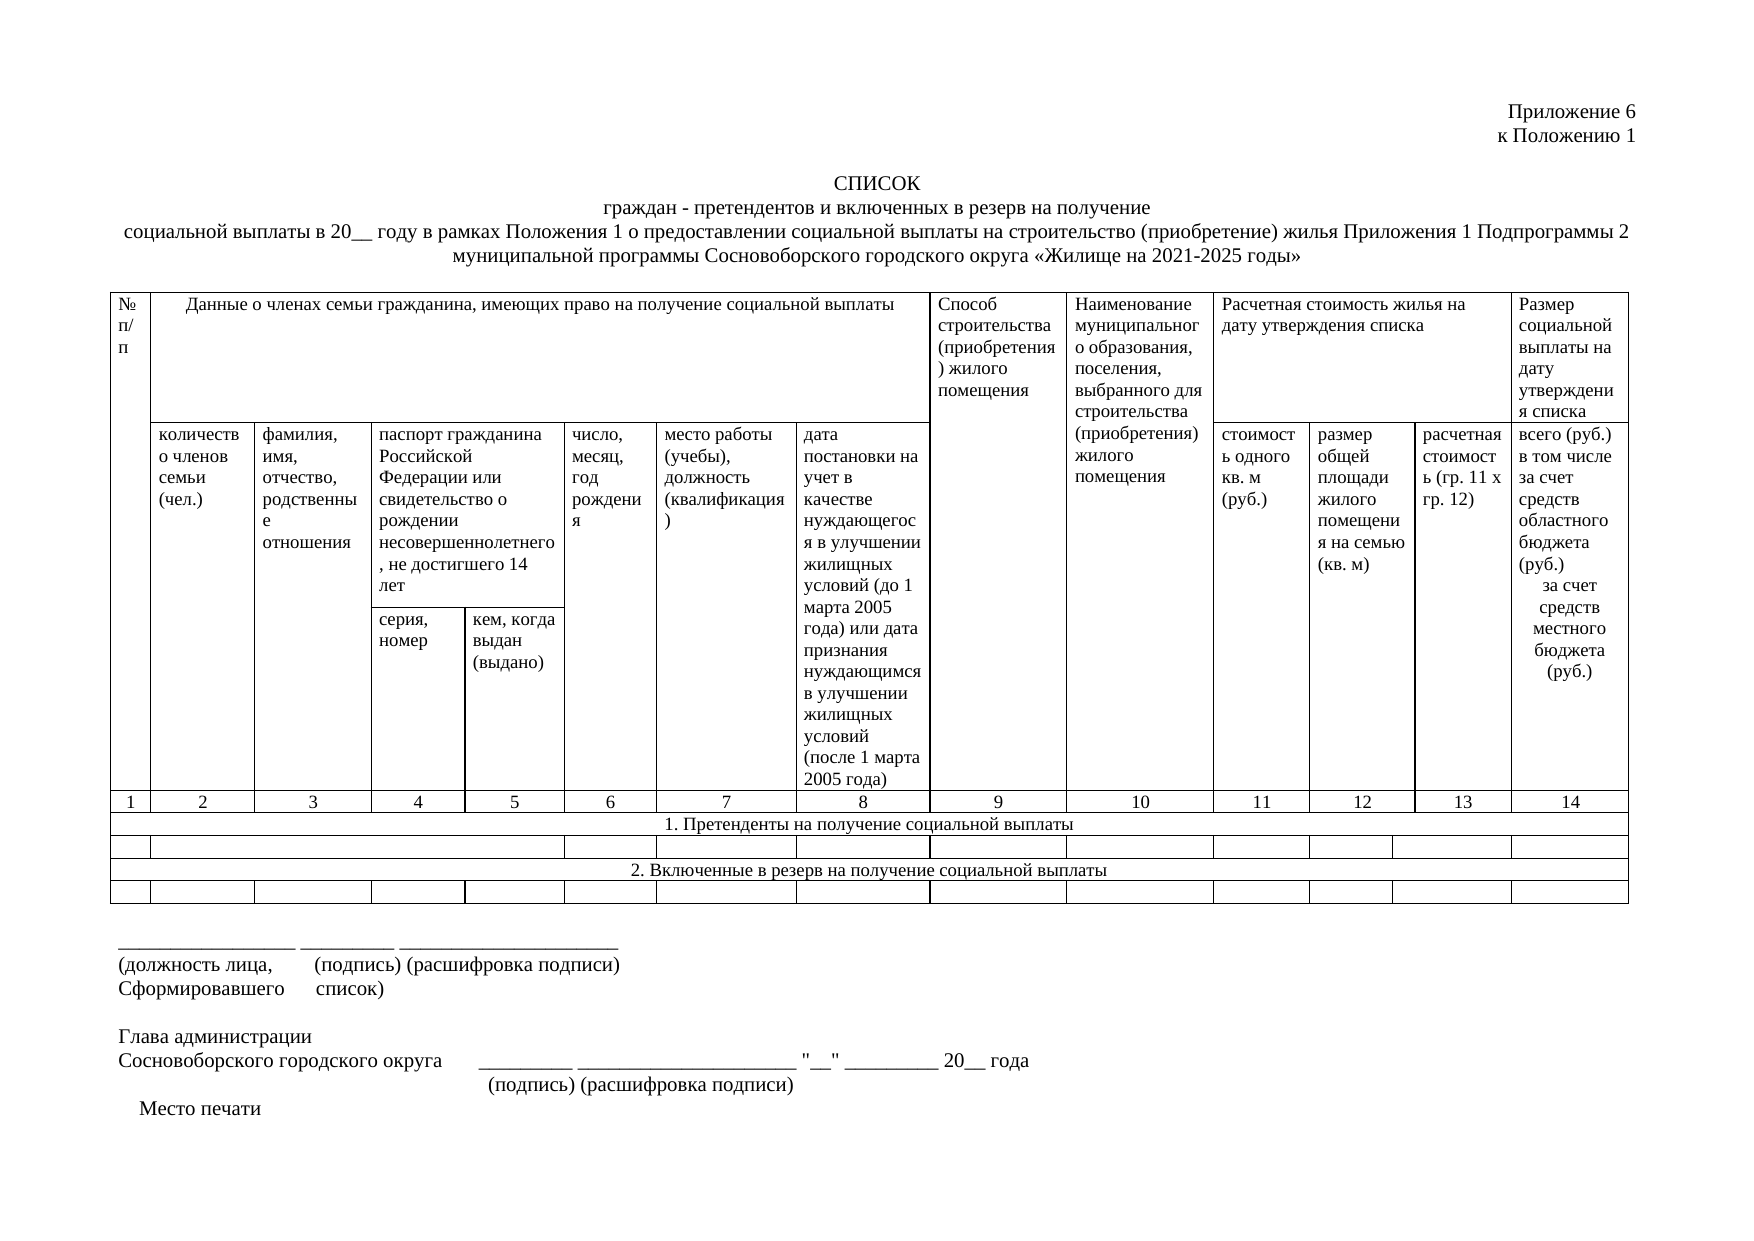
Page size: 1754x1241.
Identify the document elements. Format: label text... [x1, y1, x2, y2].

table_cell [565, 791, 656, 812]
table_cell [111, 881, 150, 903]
text _________________ _________ _____________________ [118, 928, 1636, 952]
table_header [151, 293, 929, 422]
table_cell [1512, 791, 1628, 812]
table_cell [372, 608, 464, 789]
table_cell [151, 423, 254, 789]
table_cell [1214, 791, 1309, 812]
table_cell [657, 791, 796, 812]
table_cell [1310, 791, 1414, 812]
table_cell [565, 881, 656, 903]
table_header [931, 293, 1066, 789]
text Место печати [118, 1096, 1636, 1120]
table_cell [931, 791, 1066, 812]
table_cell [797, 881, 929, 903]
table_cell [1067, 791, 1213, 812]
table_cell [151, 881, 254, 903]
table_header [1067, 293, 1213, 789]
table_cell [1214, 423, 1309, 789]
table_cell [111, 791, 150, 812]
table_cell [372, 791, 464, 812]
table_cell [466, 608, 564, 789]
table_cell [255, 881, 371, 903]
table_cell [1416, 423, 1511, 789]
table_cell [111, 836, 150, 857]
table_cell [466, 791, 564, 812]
text к Положению 1 [118, 123, 1636, 147]
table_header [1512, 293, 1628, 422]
text СПИСОК [118, 171, 1636, 195]
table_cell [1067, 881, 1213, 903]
text Сосновоборского городского округа _________ _____________________ "__" _________ 20__ года [118, 1048, 1636, 1072]
text (должность лица, (подпись) (расшифровка подписи) [118, 952, 1636, 976]
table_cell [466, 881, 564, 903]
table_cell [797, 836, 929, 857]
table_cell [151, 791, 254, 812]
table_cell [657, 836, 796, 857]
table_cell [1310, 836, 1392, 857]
text граждан - претендентов и включенных в резерв на получение [118, 195, 1636, 219]
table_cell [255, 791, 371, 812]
text Сформировавшего список) [118, 976, 1636, 1000]
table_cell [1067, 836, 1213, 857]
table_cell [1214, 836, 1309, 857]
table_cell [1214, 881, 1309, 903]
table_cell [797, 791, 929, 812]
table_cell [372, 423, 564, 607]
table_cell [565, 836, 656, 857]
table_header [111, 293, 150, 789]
text социальной выплаты в 20__ году в рамках Положения 1 о предоставлении социальной выплаты на строительство (приобретение) жилья Приложения 1 Подпрограммы 2 муниципальной программы Сосновоборского городского округа «Жилище на 2021-2025 годы» [118, 219, 1636, 267]
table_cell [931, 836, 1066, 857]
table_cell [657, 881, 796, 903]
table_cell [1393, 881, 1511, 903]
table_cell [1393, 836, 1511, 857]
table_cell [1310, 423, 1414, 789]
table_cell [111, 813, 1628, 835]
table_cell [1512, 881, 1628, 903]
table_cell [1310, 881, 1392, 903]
text Приложение 6 [118, 99, 1636, 123]
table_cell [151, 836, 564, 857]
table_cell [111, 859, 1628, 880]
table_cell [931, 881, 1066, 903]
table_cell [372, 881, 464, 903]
text Глава администрации [118, 1024, 1636, 1048]
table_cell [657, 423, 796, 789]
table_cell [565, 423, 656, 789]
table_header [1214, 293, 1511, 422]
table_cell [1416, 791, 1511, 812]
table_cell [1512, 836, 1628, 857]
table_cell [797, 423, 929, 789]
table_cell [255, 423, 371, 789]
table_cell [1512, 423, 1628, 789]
text (подпись) (расшифровка подписи) [118, 1072, 1636, 1096]
